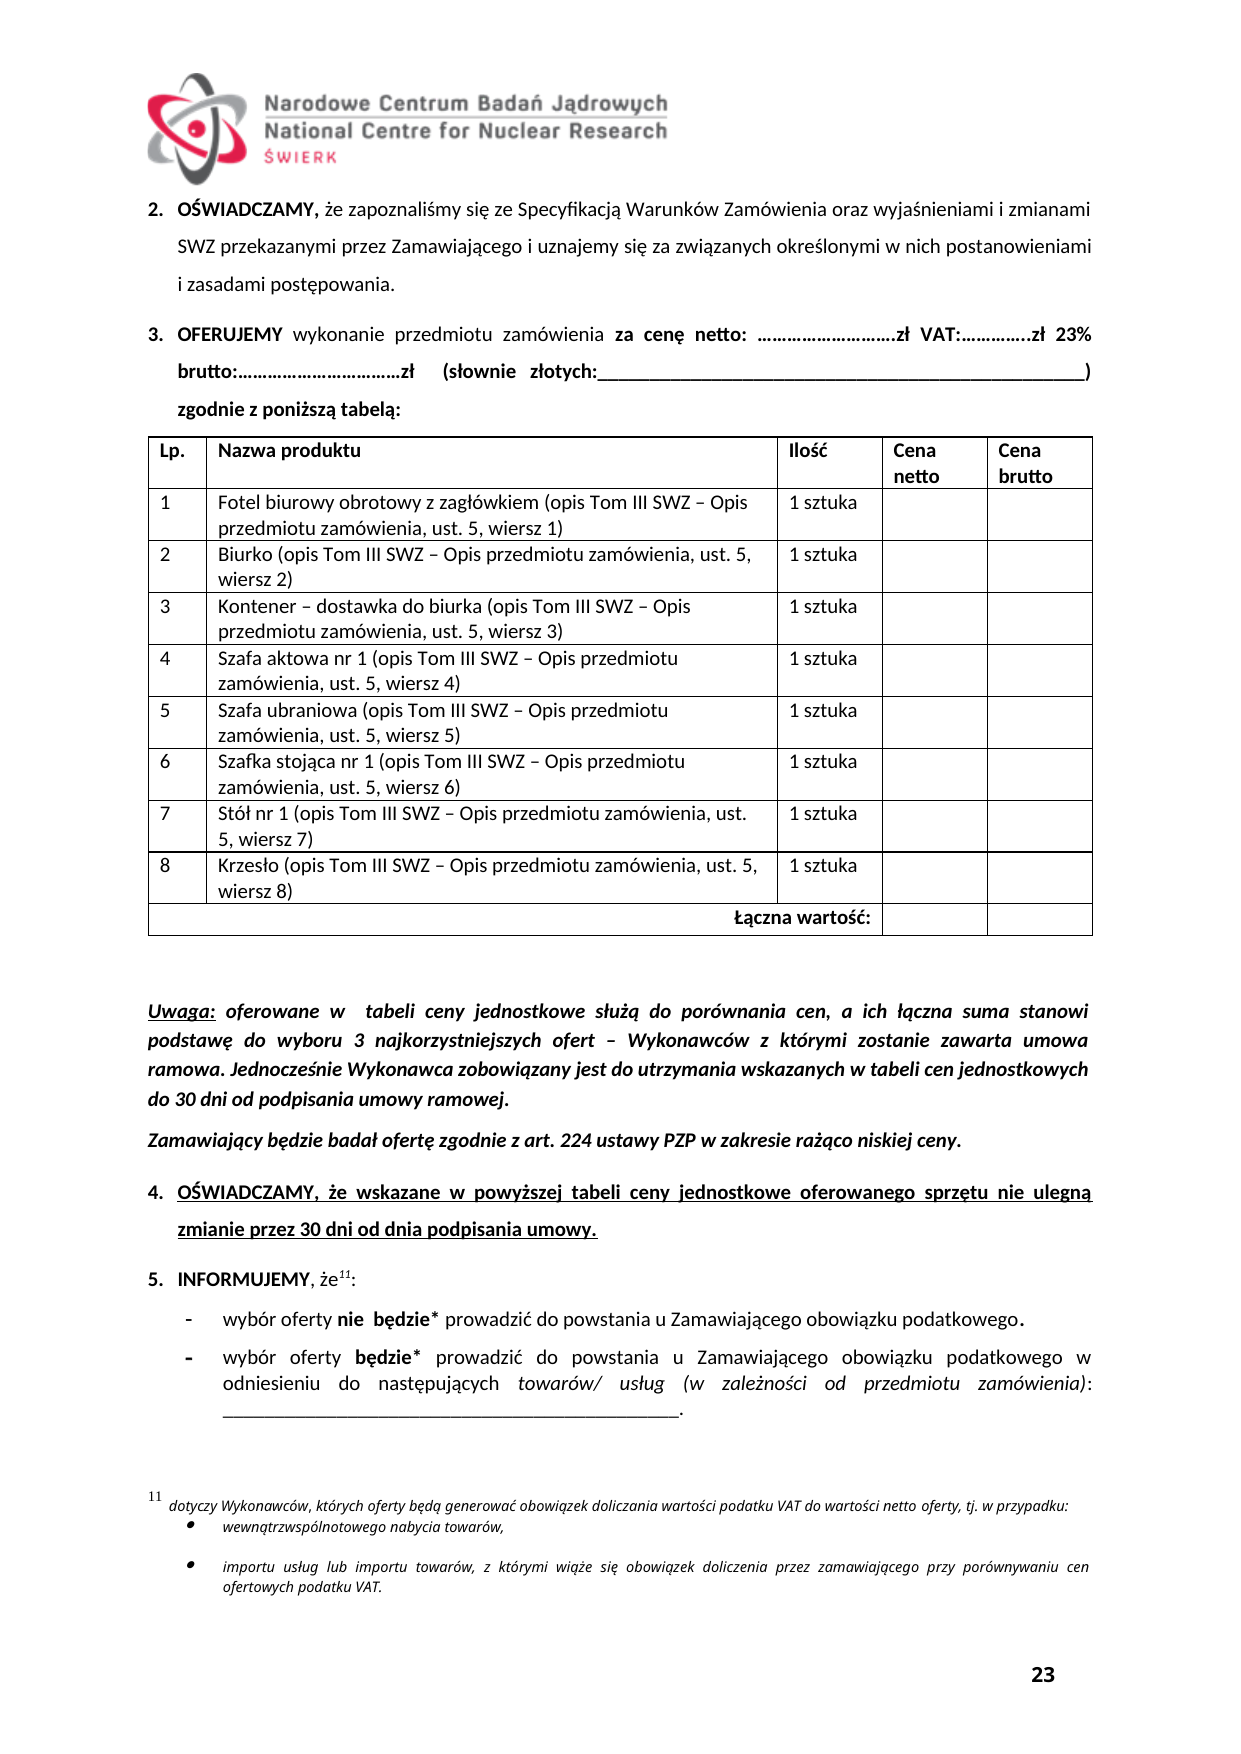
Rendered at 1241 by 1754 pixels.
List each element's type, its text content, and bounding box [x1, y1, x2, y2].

table_cell Szafa aktowa nr 1 (opis Tom III SWZ – Opis przedmiotu zamówienia, ust. 5, wiersz 4) [207, 645, 777, 696]
text Zamawiający będzie badał ofertę zgodnie z art. 224 ustawy PZP w zakresie rażąco niskiej ceny. [148, 1127, 1092, 1153]
table_cell [883, 541, 987, 592]
table_cell 1 sztuka [778, 853, 882, 903]
table_header Lp. [149, 438, 206, 488]
table_cell [988, 593, 1092, 644]
table_cell [883, 801, 987, 851]
picture [147, 73, 669, 187]
table_cell 7 [149, 801, 206, 851]
table_cell [988, 749, 1092, 799]
table_cell [988, 489, 1092, 540]
table_cell Fotel biurowy obrotowy z zagłówkiem (opis Tom III SWZ – Opis przedmiotu zamówienia, ust. 5, wiersz 1) [207, 489, 777, 540]
table_cell [988, 541, 1092, 592]
table_cell 1 sztuka [778, 801, 882, 851]
table_cell 1 [149, 489, 206, 540]
table_cell Kontener – dostawka do biurka (opis Tom III SWZ – Opis przedmiotu zamówienia, ust. 5, wiersz 3) [207, 593, 777, 644]
table_cell Biurko (opis Tom III SWZ – Opis przedmiotu zamówienia, ust. 5, wiersz 2) [207, 541, 777, 592]
table_cell [883, 749, 987, 799]
list INFORMUJEMY, że: [148, 1257, 1092, 1294]
table_cell [883, 853, 987, 903]
table_header Ilość [778, 438, 882, 488]
table_header Cena netto [883, 438, 987, 488]
table_cell [883, 645, 987, 696]
table_cell Stół nr 1 (opis Tom III SWZ – Opis przedmiotu zamówienia, ust. 5, wiersz 7) [207, 801, 777, 851]
table_cell Szafka stojąca nr 1 (opis Tom III SWZ – Opis przedmiotu zamówienia, ust. 5, wiersz 6) [207, 749, 777, 799]
list OŚWIADCZAMY, że wskazane w powyższej tabeli ceny jednostkowe oferowanego sprzętu nie ulegną zmianie przez 30 dni od dnia podpisania umowy. [148, 1169, 1092, 1244]
table_cell [988, 645, 1092, 696]
table_cell 1 sztuka [778, 489, 882, 540]
table_cell Łączna wartość: [149, 904, 882, 935]
table_cell 8 [149, 853, 206, 903]
table_cell 6 [149, 749, 206, 799]
table_cell [988, 904, 1092, 935]
table_cell [883, 697, 987, 748]
table_cell [883, 904, 987, 935]
table_cell 1 sztuka [778, 749, 882, 799]
table_header Cena brutto [988, 438, 1092, 488]
text Uwaga: oferowane w tabeli ceny jednostkowe służą do porównania cen, a ich łączna suma stanowi podstawę do wyboru 3 najkorzystniejszych ofert – Wykonawców z którymi zostanie zawarta umowa ramowa. Jednocześnie Wykonawca zobowiązany jest do utrzymania wskazanych w tabeli cen jednostkowych do 30 dni od podpisania umowy ramowej. [148, 998, 1092, 1111]
list OFERUJEMY wykonanie przedmiotu zamówienia za cenę netto: ……………………….zł VAT:…………..zł 23% brutto:……………………………zł (słownie złotych:_______________________________________________) zgodnie z poniższą tabelą: [148, 311, 1092, 424]
list OŚWIADCZAMY, że zapoznaliśmy się ze Specyfikacją Warunków Zamówienia oraz wyjaśnieniami i zmianami SWZ przekazanymi przez Zamawiającego i uznajemy się za związanych określonymi w nich postanowieniami i zasadami postępowania. [148, 186, 1092, 299]
table_header Nazwa produktu [207, 438, 777, 488]
list wybór oferty będzie* prowadzić do powstania u Zamawiającego obowiązku podatkowego w odniesieniu do następujących towarów/ usług (w zależności od przedmiotu zamówienia): ____________________________________________. [185, 1344, 1092, 1421]
table_cell [988, 697, 1092, 748]
table_cell Szafa ubraniowa (opis Tom III SWZ – Opis przedmiotu zamówienia, ust. 5, wiersz 5) [207, 697, 777, 748]
table_cell [988, 801, 1092, 851]
table_cell 1 sztuka [778, 697, 882, 748]
table_cell [883, 489, 987, 540]
table_cell 2 [149, 541, 206, 592]
table_cell Krzesło (opis Tom III SWZ – Opis przedmiotu zamówienia, ust. 5, wiersz 8) [207, 853, 777, 903]
table_cell 3 [149, 593, 206, 644]
table_cell 1 sztuka [778, 593, 882, 644]
table_cell 5 [149, 697, 206, 748]
table_cell [883, 593, 987, 644]
table_cell [988, 853, 1092, 903]
table_cell 4 [149, 645, 206, 696]
table_cell 1 sztuka [778, 541, 882, 592]
table_cell 1 sztuka [778, 645, 882, 696]
list wybór oferty nie będzie* prowadzić do powstania u Zamawiającego obowiązku podatkowego. [185, 1307, 1092, 1332]
